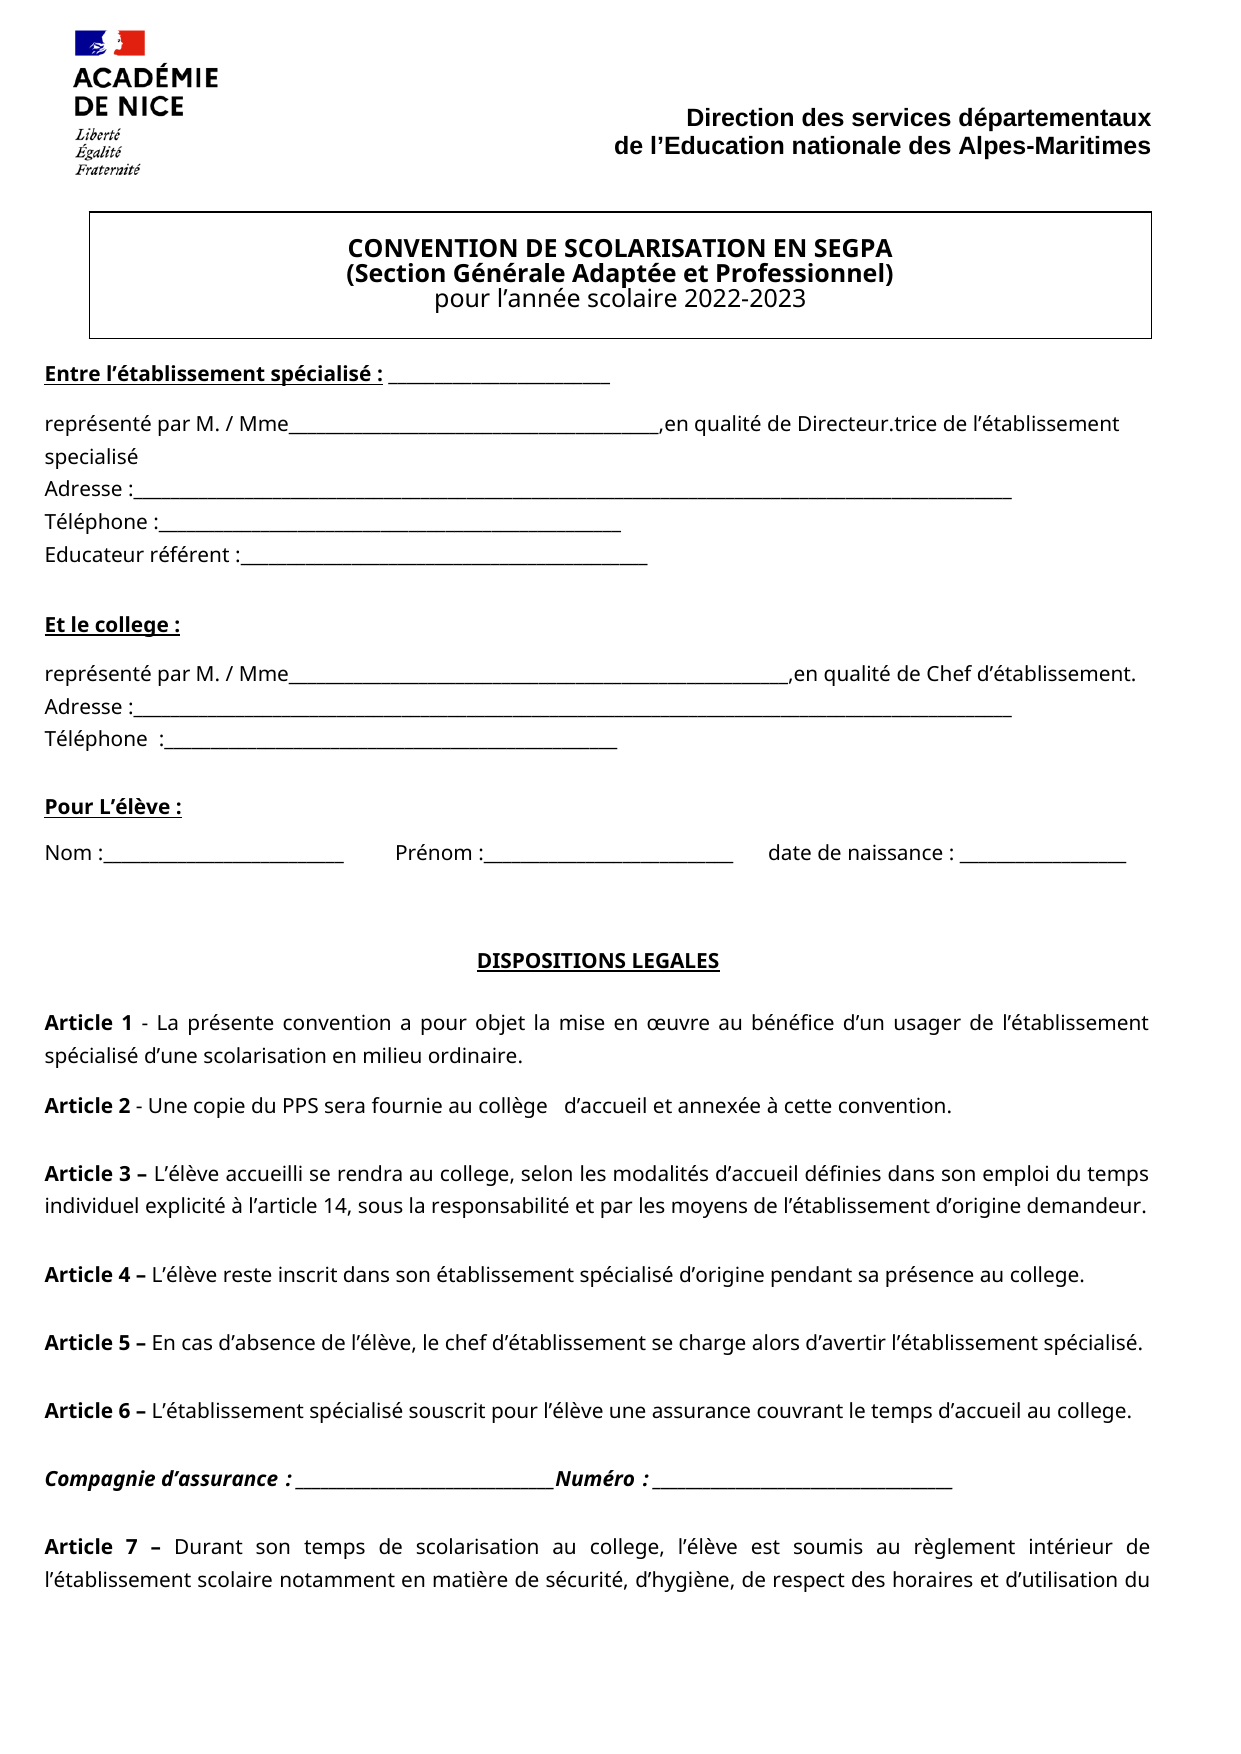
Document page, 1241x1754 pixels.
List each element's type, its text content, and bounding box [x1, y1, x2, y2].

text Educateur référent :____________________________________________ [44, 540, 1152, 568]
text Article 2 - Une copie du PPS sera fournie au collège d’accueil et annexée à cette convention. [44, 1091, 1152, 1119]
text Article 4 – L’élève reste inscrit dans son établissement spécialisé d’origine pendant sa présence au college. [44, 1260, 1152, 1288]
text Pour L’élève : [44, 792, 1152, 821]
text Entre l’établissement spécialisé : ________________________ [44, 363, 1152, 386]
picture [64, 18, 247, 203]
text Article 5 – En cas d’absence de l’élève, le chef d’établissement se charge alors d’avertir l’établissement spécialisé. [44, 1328, 1152, 1356]
text Nom :__________________________ Prénom :___________________________ date de naissance : __________________ [44, 838, 1152, 867]
text DISPOSITIONS LEGALES [44, 946, 1152, 974]
table_header CONVENTION DE SCOLARISATION EN SEGPA (Section Générale Adaptée et Professionnel) pour l’année scolaire 2022-2023 [90, 213, 1151, 337]
text représenté par M. / Mme______________________________________________________,en qualité de Chef d’établissement. [44, 659, 1152, 688]
text Article 3 – L’élève accueilli se rendra au college, selon les modalités d’accueil définies dans son emploi du temps individuel explicité à l’article 14, sous la responsabilité et par les moyens de l’établissement d’origine demandeur. [44, 1159, 1152, 1220]
text Article 1 - La présente convention a pour objet la mise en œuvre au bénéfice d’un usager de l’établissement spécialisé d’une scolarisation en milieu ordinaire. [44, 1008, 1152, 1069]
text Adresse :_______________________________________________________________________________________________ [44, 692, 1152, 720]
text Et le college : [44, 615, 1152, 637]
text Compagnie d’assurance : _______________________________Numéro : ____________________________________ [44, 1464, 1152, 1492]
text Adresse :_______________________________________________________________________________________________ [44, 474, 1152, 503]
text Téléphone :_________________________________________________ [44, 724, 1152, 753]
text Article 6 – L’établissement spécialisé souscrit pour l’élève une assurance couvrant le temps d’accueil au college. [44, 1396, 1152, 1424]
text Téléphone :__________________________________________________ [44, 507, 1152, 536]
text représenté par M. / Mme________________________________________,en qualité de Directeur.trice de l’établissement specialisé [44, 409, 1152, 470]
